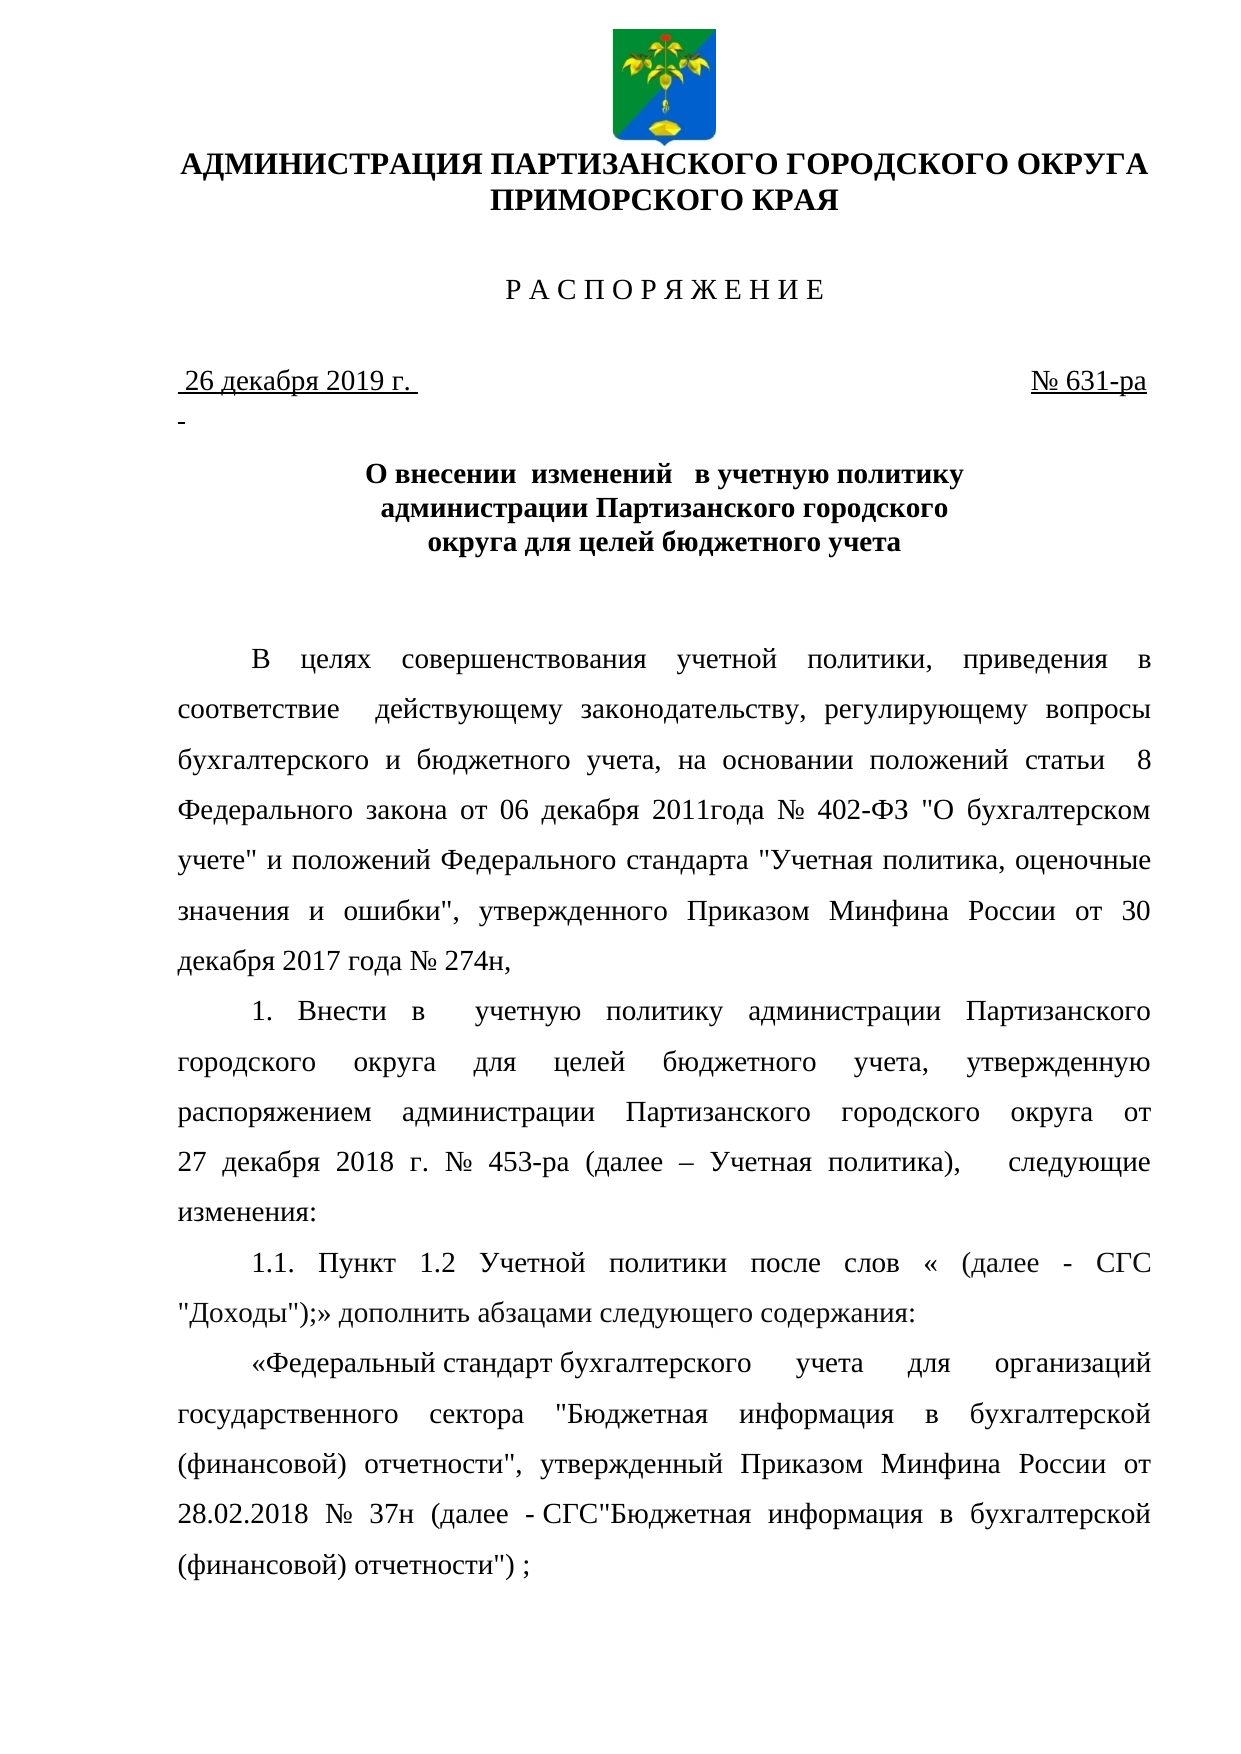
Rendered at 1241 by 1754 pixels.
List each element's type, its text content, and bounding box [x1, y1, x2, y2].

text 1. Внести в учетную политику администрации Партизанского городского округа для целей бюджетного учета, утвержденную распоряжением администрации Партизанского городского округа от 27 декабря 2018 г. № 453-ра (далее – Учетная политика), следующие изменения: [177, 993, 1152, 1228]
text «Федеральный стандарт бухгалтерского учета для организаций государственного сектора "Бюджетная информация в бухгалтерской (финансовой) отчетности", утвержденный Приказом Минфина России от 28.02.2018 № 37н (далее - СГС"Бюджетная информация в бухгалтерской (финансовой) отчетности") ; [177, 1346, 1152, 1580]
table_header О внесении изменений в учетную политику администрации Партизанского городского округа для целей бюджетного учета [327, 457, 1002, 557]
text 26 декабря 2019 г. № 631-ра [177, 363, 1152, 397]
subtitle Р А С П О Р Я Ж Е Н И Е [177, 272, 1152, 306]
text АДМИНИСТРАЦИЯ ПАРТИЗАНСКОГО ГОРОДСКОГО ОКРУГА [177, 145, 1152, 181]
text ПРИМОРСКОГО КРАЯ [177, 181, 1152, 217]
text 1.1. Пункт 1.2 Учетной политики после слов « (далее - СГС "Доходы");» дополнить абзацами следующего содержания: [177, 1245, 1152, 1329]
picture [612, 29, 716, 146]
text В целях совершенствования учетной политики, приведения в соответствие действующему законодательству, регулирующему вопросы бухгалтерского и бюджетного учета, на основании положений статьи 8 Федерального закона от 06 декабря 2011года № 402-ФЗ "О бухгалтерском учете" и положений Федерального стандарта "Учетная политика, оценочные значения и ошибки", утвержденного Приказом Минфина России от 30 декабря 2017 года № 274н, [177, 641, 1152, 977]
